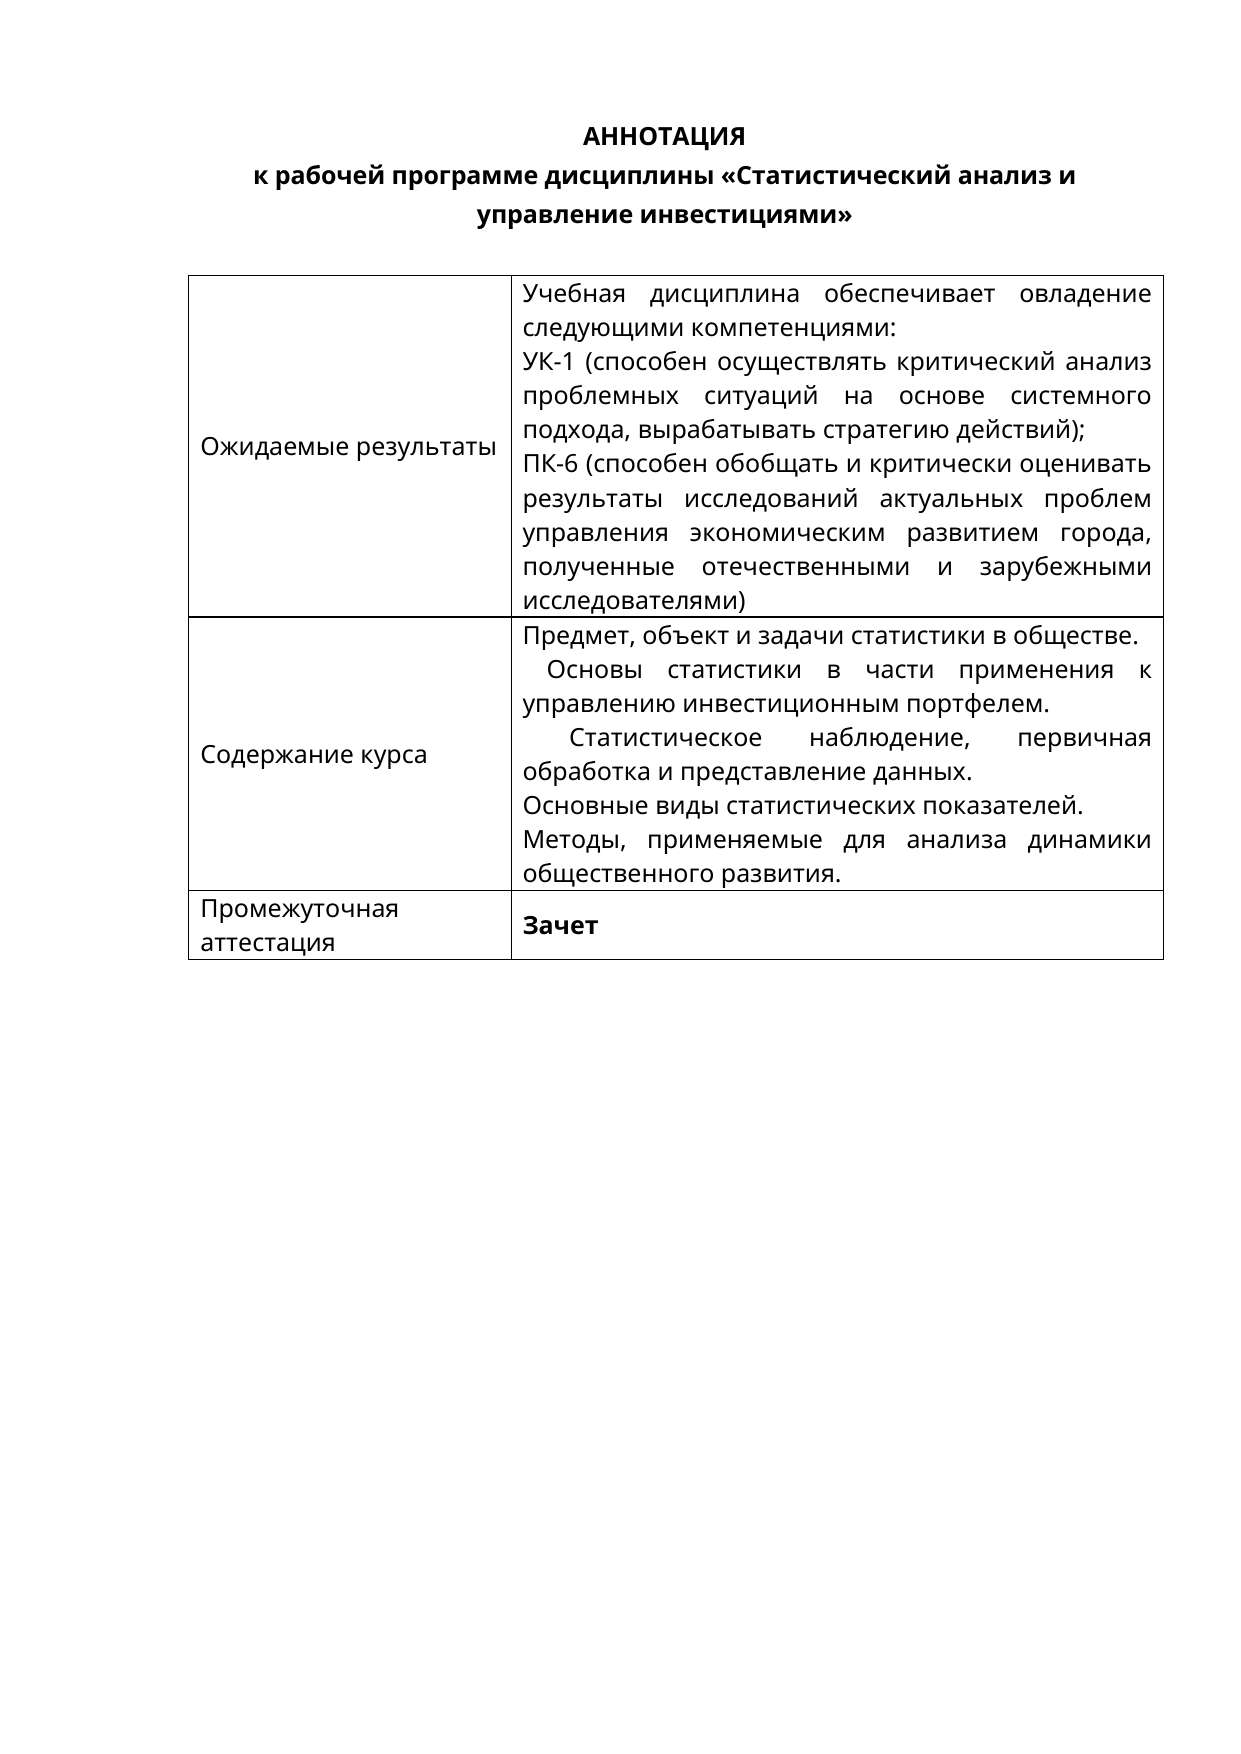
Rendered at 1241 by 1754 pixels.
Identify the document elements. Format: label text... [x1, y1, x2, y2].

table_header Учебная дисциплина обеспечивает овладение следующими компетенциями: УК-1 (способен осуществлять критический анализ проблемных ситуаций на основе системного подхода, вырабатывать стратегию действий); ПК-6 (способен обобщать и критически оценивать результаты исследований актуальных проблем управления экономическим развитием города, полученные отечественными и зарубежными исследователями) [512, 276, 1163, 616]
table_cell Предмет, объект и задачи статистики в обществе. Основы статистики в части применения к управлению инвестиционным портфелем. Статистическое наблюдение, первичная обработка и представление данных. Основные виды статистических показателей. Методы, применяемые для анализа динамики общественного развития. [512, 618, 1163, 890]
table_cell Промежуточная аттестация [189, 891, 511, 959]
text к рабочей программе дисциплины «Статистический анализ и управление инвестициями» [177, 157, 1152, 231]
text АННОТАЦИЯ [177, 118, 1152, 152]
table_cell Содержание курса [189, 618, 511, 890]
table_header Ожидаемые результаты [189, 276, 511, 616]
table_cell Зачет [512, 891, 1163, 959]
